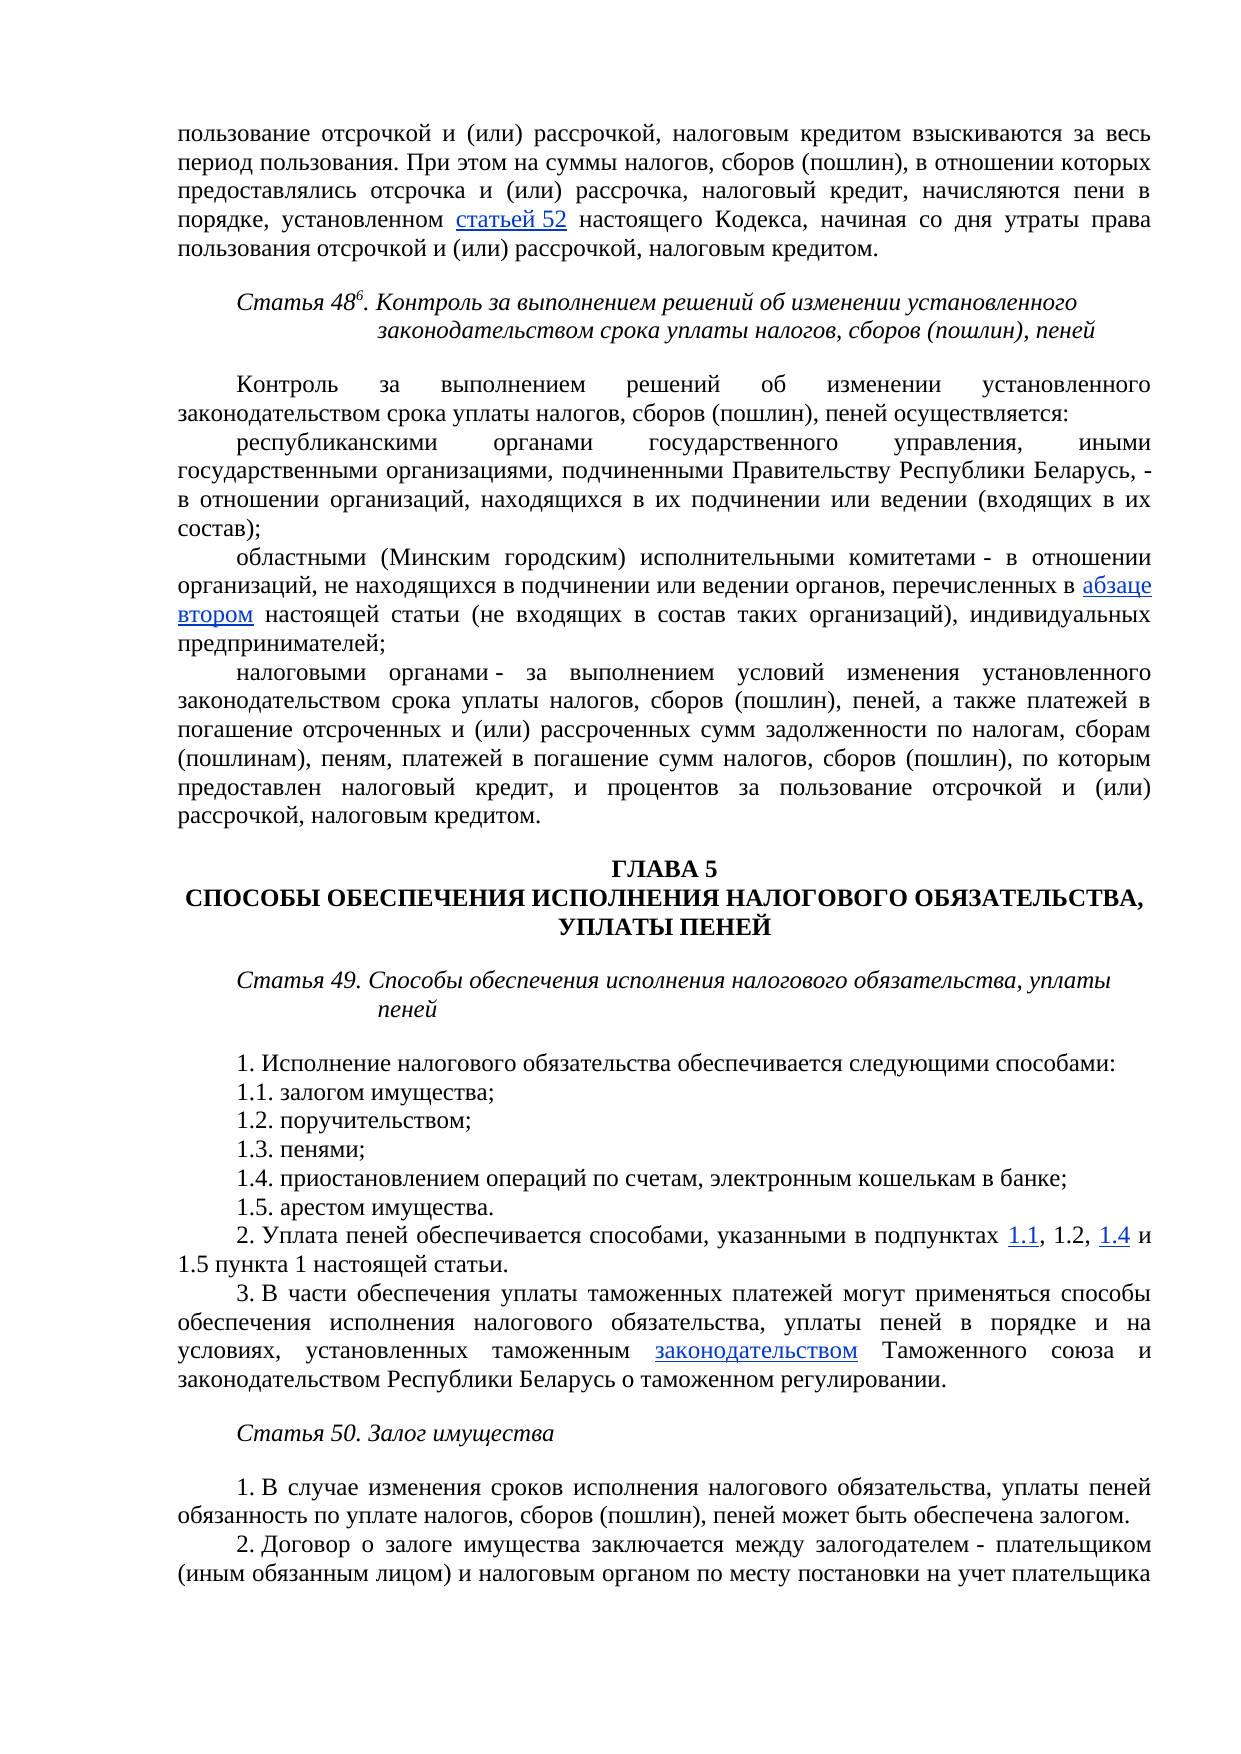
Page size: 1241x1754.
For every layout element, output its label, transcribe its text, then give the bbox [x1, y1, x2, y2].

text ГЛАВА 5 СПОСОБЫ ОБЕСПЕЧЕНИЯ ИСПОЛНЕНИЯ НАЛОГОВОГО ОБЯЗАТЕЛЬСТВА, УПЛАТЫ ПЕНЕЙ [177, 854, 1152, 941]
text 3. В части обеспечения уплаты таможенных платежей могут применяться способы обеспечения исполнения налогового обязательства, уплаты пеней в порядке и на условиях, установленных таможенным законодательством Таможенного союза и законодательством Республики Беларусь о таможенном регулировании. [177, 1278, 1152, 1393]
text Статья 486. Контроль за выполнением решений об изменении установленного законодательством срока уплаты налогов, сборов (пошлин), пеней [236, 287, 1152, 344]
text республиканскими органами государственного управления, иными государственными организациями, подчиненными Правительству Республики Беларусь, - в отношении организаций, находящихся в их подчинении или ведении (входящих в их состав); [177, 427, 1152, 542]
text 2. Уплата пеней обеспечивается способами, указанными в подпунктах 1.1, 1.2, 1.4 и 1.5 пункта 1 настоящей статьи. [177, 1221, 1152, 1278]
text Контроль за выполнением решений об изменении установленного законодательством срока уплаты налогов, сборов (пошлин), пеней осуществляется: [177, 369, 1152, 427]
text Статья 50. Залог имущества [236, 1418, 1152, 1447]
text 1. В случае изменения сроков исполнения налогового обязательства, уплаты пеней обязанность по уплате налогов, сборов (пошлин), пеней может быть обеспечена залогом. [177, 1472, 1152, 1529]
text налоговыми органами - за выполнением условий изменения установленного законодательством срока уплаты налогов, сборов (пошлин), пеней, а также платежей в погашение отсроченных и (или) рассроченных сумм задолженности по налогам, сборам (пошлинам), пеням, платежей в погашение сумм налогов, сборов (пошлин), по которым предоставлен налоговый кредит, и процентов за пользование отсрочкой и (или) рассрочкой, налоговым кредитом. [177, 657, 1152, 829]
text 1.3. пенями; [177, 1134, 1152, 1163]
text областными (Минским городским) исполнительными комитетами - в отношении организаций, не находящихся в подчинении или ведении органов, перечисленных в абзаце втором настоящей статьи (не входящих в состав таких организаций), индивидуальных предпринимателей; [177, 542, 1152, 657]
text 1.4. приостановлением операций по счетам, электронным кошелькам в банке; [177, 1163, 1152, 1192]
text 1. Исполнение налогового обязательства обеспечивается следующими способами: [177, 1048, 1152, 1077]
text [177, 1529, 1152, 1587]
text Статья 49. Способы обеспечения исполнения налогового обязательства, уплаты пеней [236, 966, 1152, 1023]
text 1.5. арестом имущества. [177, 1192, 1152, 1221]
text 1.2. поручительством; [177, 1106, 1152, 1134]
text 1.1. залогом имущества; [177, 1077, 1152, 1106]
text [177, 118, 1152, 262]
